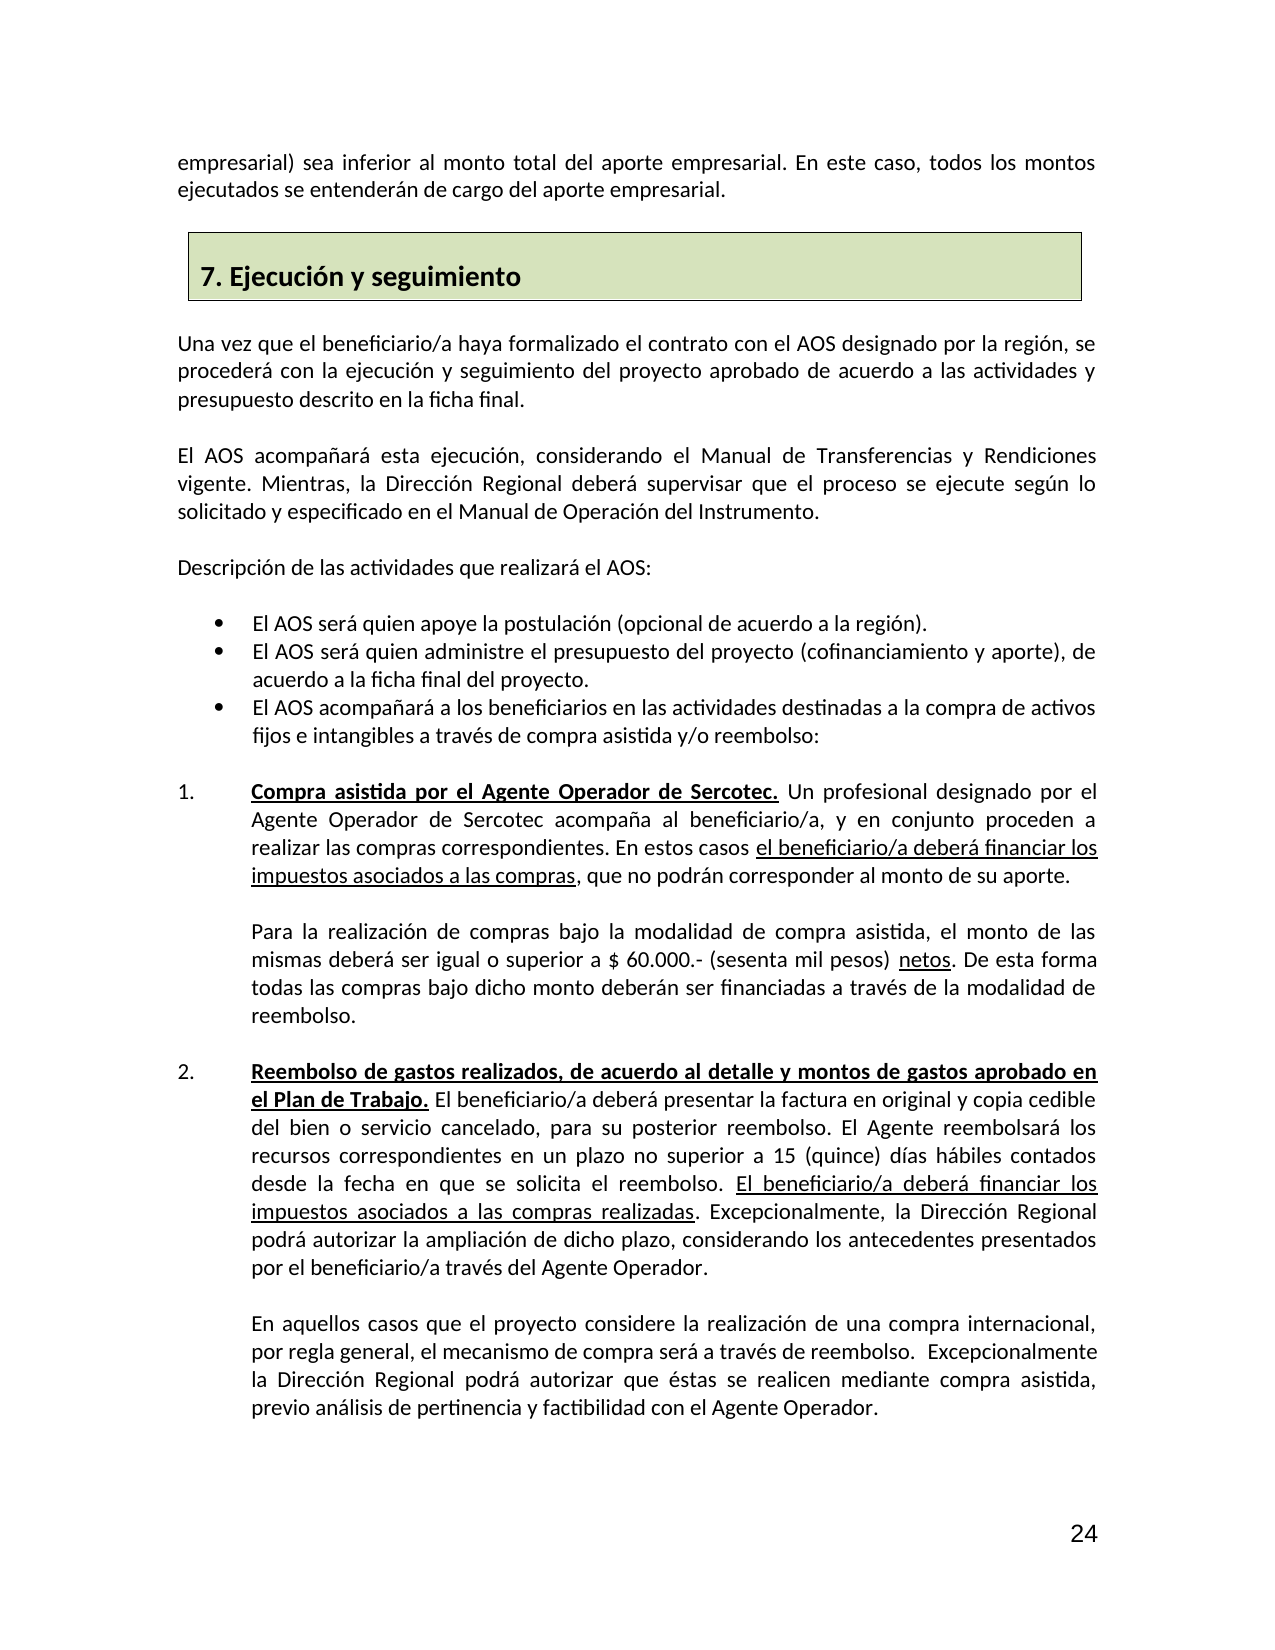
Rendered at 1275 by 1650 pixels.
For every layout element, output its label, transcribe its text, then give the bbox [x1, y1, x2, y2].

text El AOS acompañará esta ejecución, considerando el Manual de Transferencias y Rendiciones vigente. Mientras, la Dirección Regional deberá supervisar que el proceso se ejecute según lo solicitado y especificado en el Manual de Operación del Instrumento. [177, 441, 1098, 525]
text Una vez que el beneficiario/a haya formalizado el contrato con el AOS designado por la región, se procederá con la ejecución y seguimiento del proyecto aprobado de acuerdo a las actividades y presupuesto descrito en la ficha final. [177, 329, 1098, 413]
list El AOS será quien apoye la postulación (opcional de acuerdo a la región). [215, 609, 1098, 637]
list En aquellos casos que el proyecto considere la realización de una compra internacional, por regla general, el mecanismo de compra será a través de reembolso. Excepcionalmente la Dirección Regional podrá autorizar que éstas se realicen mediante compra asistida, previo análisis de pertinencia y factibilidad con el Agente Operador. [251, 1309, 1098, 1421]
list Para la realización de compras bajo la modalidad de compra asistida, el monto de las mismas deberá ser igual o superior a $ 60.000.- (sesenta mil pesos) netos. De esta forma todas las compras bajo dicho monto deberán ser financiadas a través de la modalidad de reembolso. [251, 917, 1098, 1029]
list Reembolso de gastos realizados, de acuerdo al detalle y montos de gastos aprobado en el Plan de Trabajo. El beneficiario/a deberá presentar la factura en original y copia cedible del bien o servicio cancelado, para su posterior reembolso. El Agente reembolsará los recursos correspondientes en un plazo no superior a 15 (quince) días hábiles contados desde la fecha en que se solicita el reembolso. El beneficiario/a deberá financiar los impuestos asociados a las compras realizadas. Excepcionalmente, la Dirección Regional podrá autorizar la ampliación de dicho plazo, considerando los antecedentes presentados por el beneficiario/a través del Agente Operador. [177, 1057, 1098, 1281]
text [177, 148, 1098, 204]
table_header 7. Ejecución y seguimiento [189, 233, 1081, 299]
list Compra asistida por el Agente Operador de Sercotec. Un profesional designado por el Agente Operador de Sercotec acompaña al beneficiario/a, y en conjunto proceden a realizar las compras correspondientes. En estos casos el beneficiario/a deberá financiar los impuestos asociados a las compras, que no podrán corresponder al monto de su aporte. [177, 777, 1098, 889]
text Descripción de las actividades que realizará el AOS: [177, 553, 1098, 581]
list El AOS acompañará a los beneficiarios en las actividades destinadas a la compra de activos fijos e intangibles a través de compra asistida y/o reembolso: [215, 693, 1098, 749]
list El AOS será quien administre el presupuesto del proyecto (cofinanciamiento y aporte), de acuerdo a la ficha final del proyecto. [215, 637, 1098, 693]
